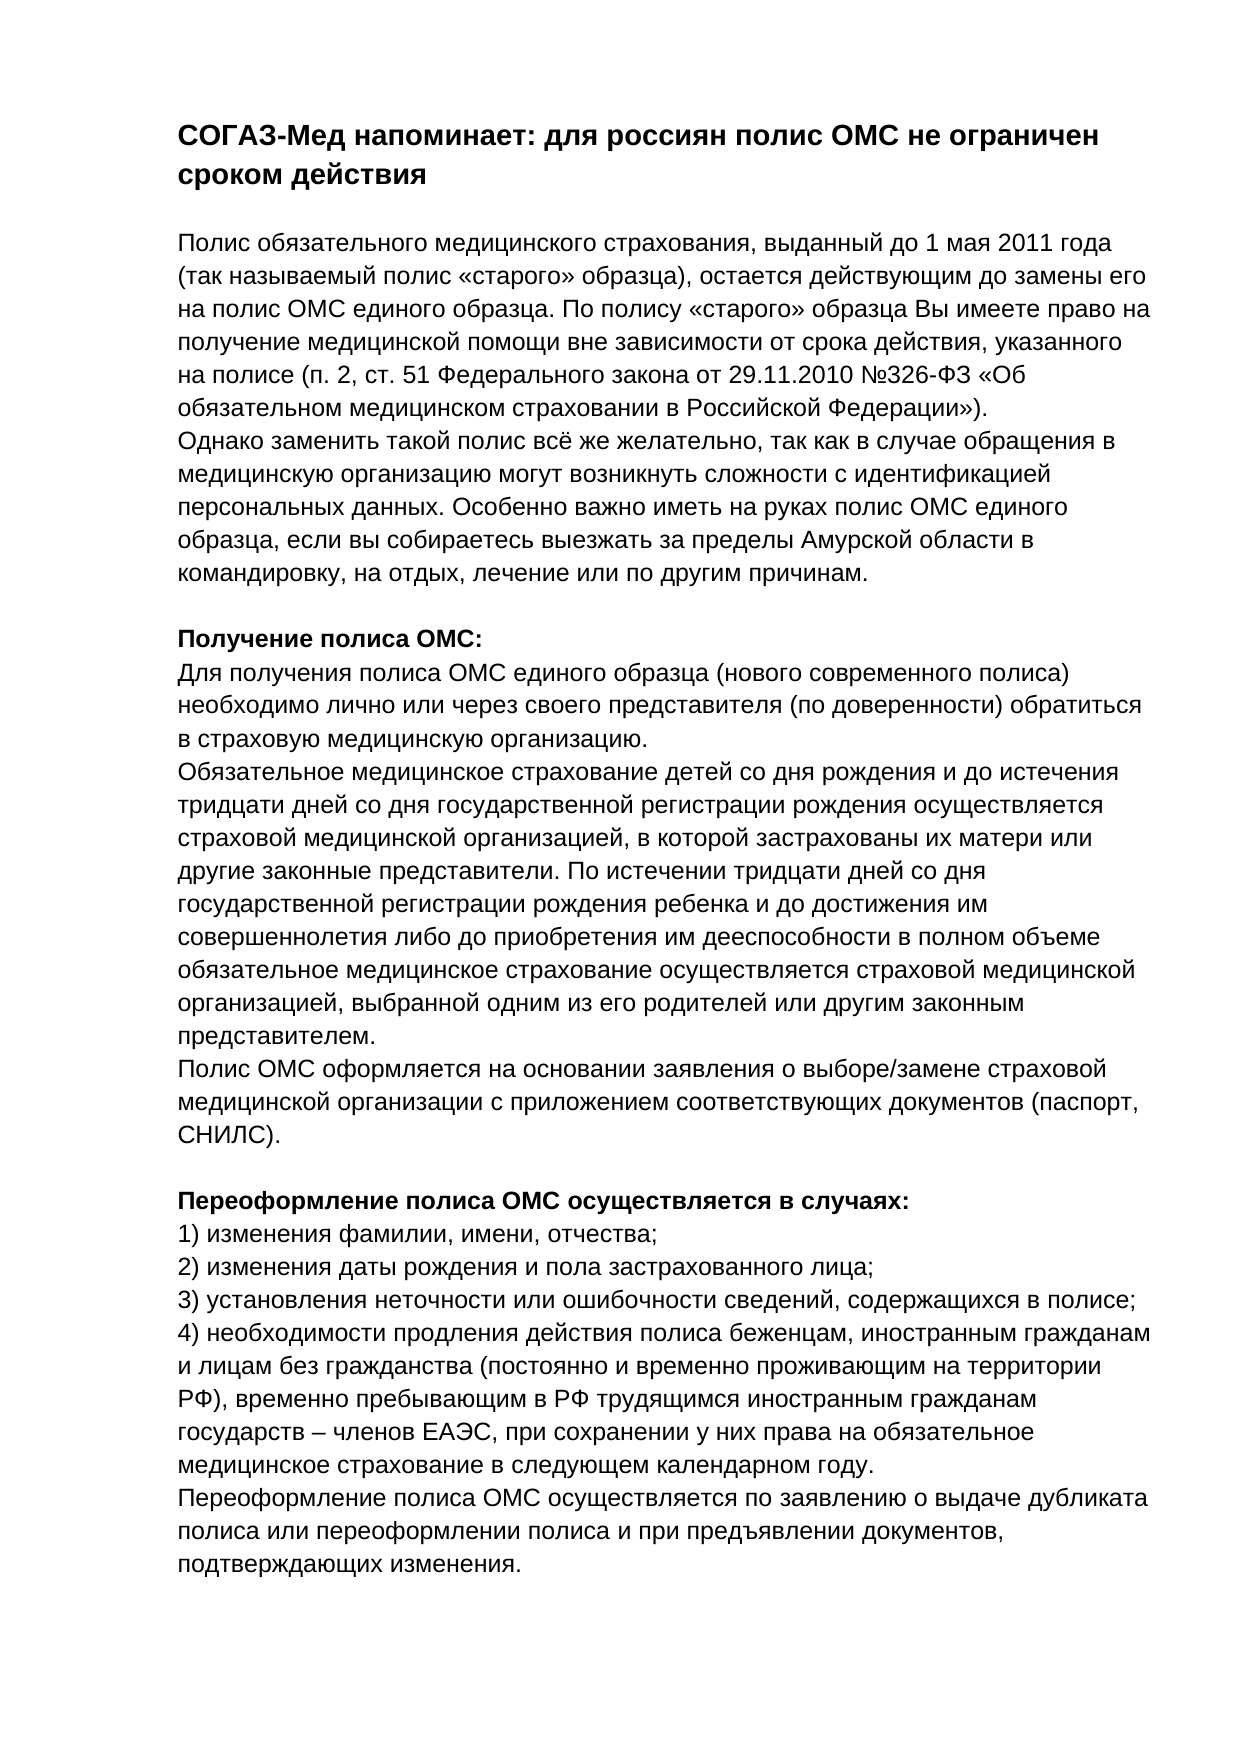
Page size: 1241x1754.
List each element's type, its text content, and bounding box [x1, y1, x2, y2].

text Полис обязательного медицинского страхования, выданный до 1 мая 2011 года (так называемый полис «старого» образца), остается действующим до замены его на полис ОМС единого образца. По полису «старого» образца Вы имеете право на получение медицинской помощи вне зависимости от срока действия, указанного на полисе (п. 2, ст. 51 Федерального закона от 29.11.2010 №326-ФЗ «Об обязательном медицинском страховании в Российской Федерации»). [177, 195, 1152, 422]
text Однако заменить такой полис всё же желательно, так как в случае обращения в медицинскую организацию могут возникнуть сложности с идентификацией персональных данных. Особенно важно иметь на руках полис ОМС единого образца, если вы собираетесь выезжать за пределы Амурской области в командировку, на отдых, лечение или по другим причинам. [177, 426, 1152, 587]
text Переоформление полиса ОМС осуществляется по заявлению о выдаче дубликата полиса или переоформлении полиса и при предъявлении документов, подтверждающих изменения. [177, 1483, 1152, 1578]
text 1) изменения фамилии, имени, отчества; [177, 1219, 1152, 1248]
text СОГАЗ-Мед напоминает: для россиян полис ОМС не ограничен сроком действия [177, 118, 1152, 190]
text Обязательное медицинское страхование детей со дня рождения и до истечения тридцати дней со дня государственной регистрации рождения осуществляется страховой медицинской организацией, в которой застрахованы их матери или другие законные представители. По истечении тридцати дней со дня государственной регистрации рождения ребенка и до достижения им совершеннолетия либо до приобретения им дееспособности в полном объеме обязательное медицинское страхование осуществляется страховой медицинской организацией, выбранной одним из его родителей или другим законным представителем. [177, 757, 1152, 1049]
text 4) необходимости продления действия полиса беженцам, иностранным гражданам и лицам без гражданства (постоянно и временно проживающим на территории РФ), временно пребывающим в РФ трудящимся иностранным гражданам государств – членов ЕАЭС, при сохранении у них права на обязательное медицинское страхование в следующем календарном году. [177, 1318, 1152, 1479]
text 3) установления неточности или ошибочности сведений, содержащихся в полисе; [177, 1285, 1152, 1314]
text 2) изменения даты рождения и пола застрахованного лица; [177, 1252, 1152, 1281]
text Для получения полиса ОМС единого образца (нового современного полиса) необходимо лично или через своего представителя (по доверенности) обратиться в страховую медицинскую организацию. [177, 657, 1152, 752]
text Получение полиса ОМС: [177, 624, 1152, 653]
text Переоформление полиса ОМС осуществляется в случаях: [177, 1186, 1152, 1214]
text Полис ОМС оформляется на основании заявления о выборе/замене страховой медицинской организации с приложением соответствующих документов (паспорт, СНИЛС). [177, 1054, 1152, 1148]
